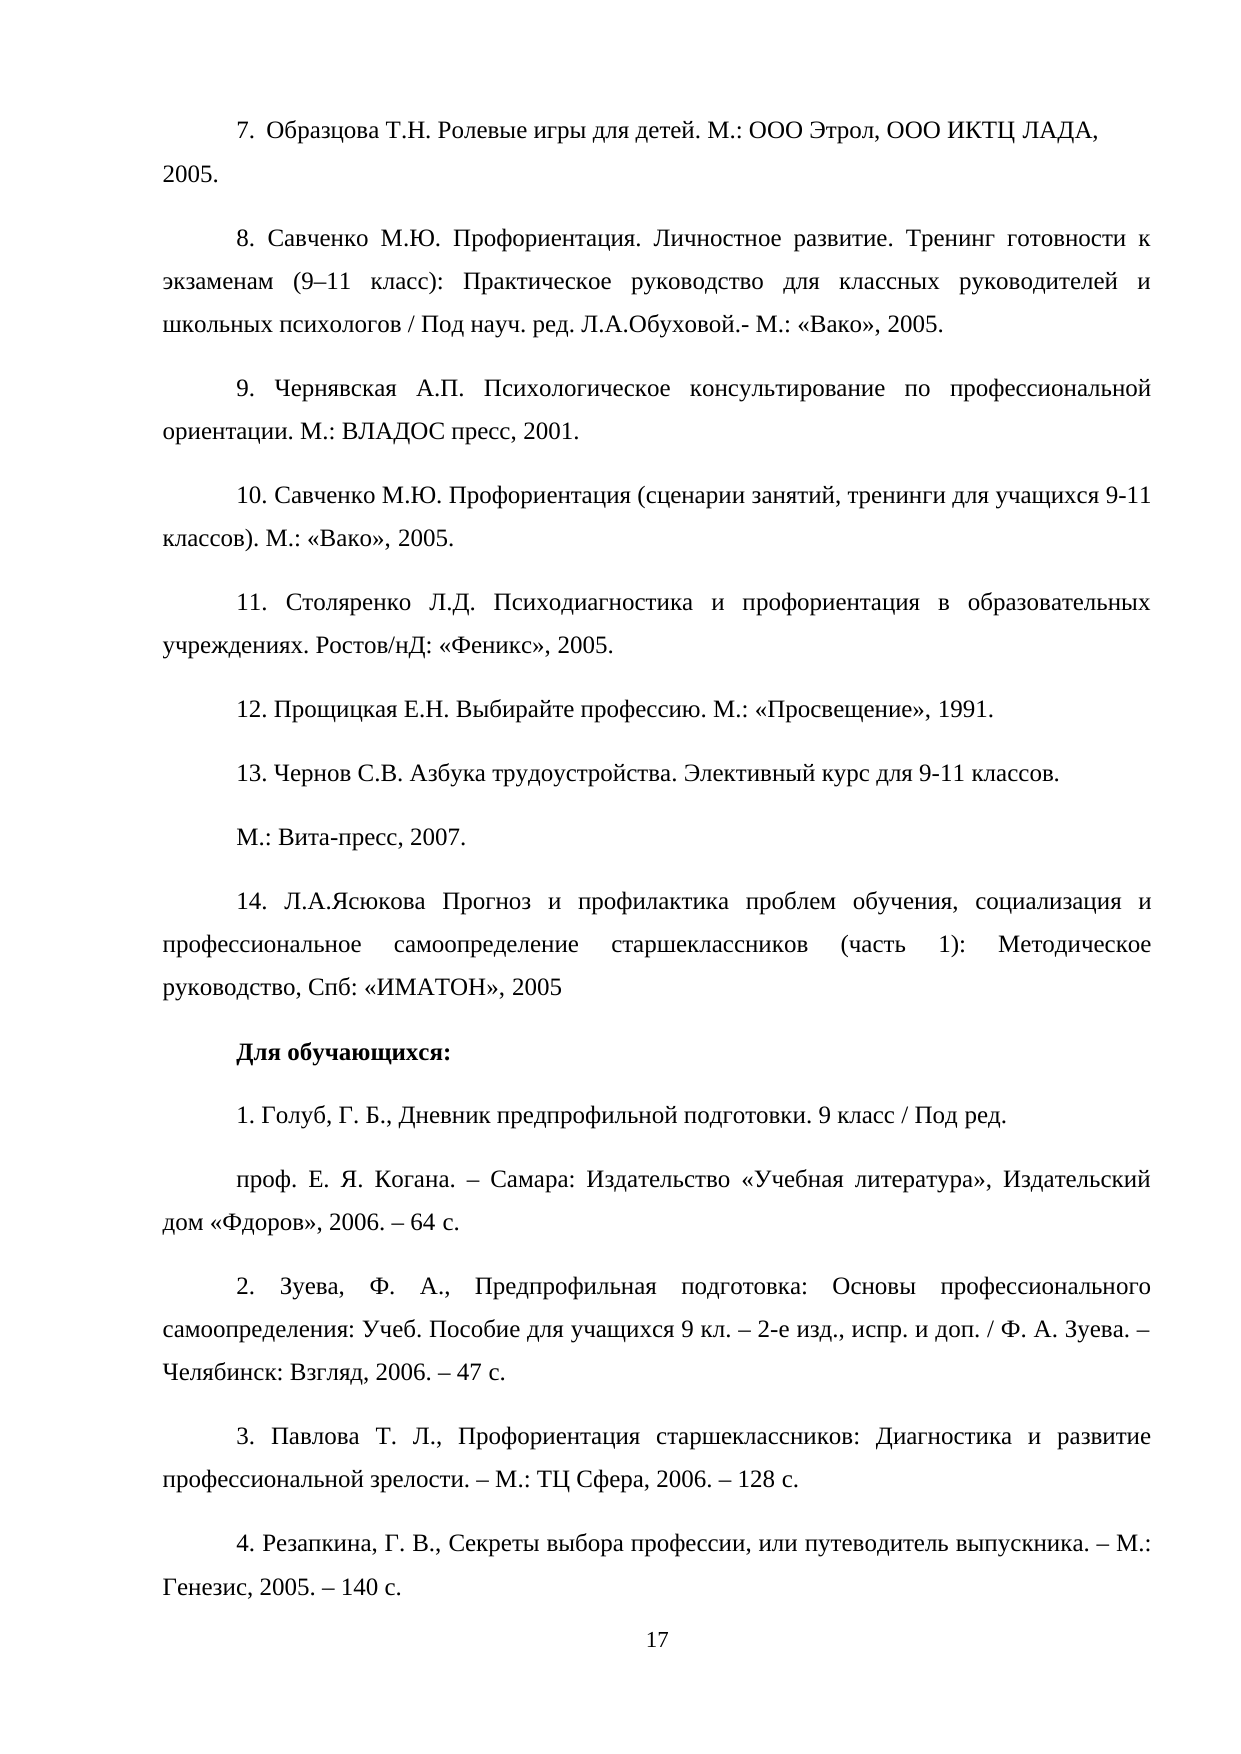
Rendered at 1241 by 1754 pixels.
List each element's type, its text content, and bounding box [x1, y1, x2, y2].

list Л.А.Ясюкова Прогноз и профилактика проблем обучения, социализация и профессиональное самоопределение старшеклассников (часть 1): Методическое руководство, Спб: «ИМАТОН», 2005 [162, 886, 1152, 1001]
text проф. Е. Я. Когана. – Самара: Издательство «Учебная литература», Издательский дом «Фдоров», 2006. – 64 с. [162, 1164, 1152, 1236]
list Резапкина, Г. В., Секреты выбора профессии, или путеводитель выпускника. – М.: Генезис, 2005. – 140 с. [162, 1528, 1152, 1600]
list Столяренко Л.Д. Психодиагностика и профориентация в образовательных учреждениях. Ростов/нД: «Феникс», 2005. [162, 587, 1151, 659]
list Образцова Т.Н. Ролевые игры для детей. М.: ООО Этрол, ООО ИКТЦ ЛАДА, [236, 115, 1163, 144]
text 2005. [162, 159, 1163, 187]
list Голуб, Г. Б., Дневник предпрофильной подготовки. 9 класс / Под ред. [236, 1100, 1163, 1129]
subtitle Для обучающихся: [236, 1037, 1163, 1066]
list Павлова Т. Л., Профориентация старшеклассников: Диагностика и развитие профессиональной зрелости. – М.: ТЦ Сфера, 2006. – 128 с. [162, 1421, 1152, 1493]
list Чернявская А.П. Психологическое консультирование по профессиональной ориентации. М.: ВЛАДОС пресс, 2001. [162, 373, 1152, 445]
list Савченко М.Ю. Профориентация. Личностное развитие. Тренинг готовности к экзаменам (9–11 класс): Практическое руководство для классных руководителей и школьных психологов / Под науч. ред. Л.А.Обуховой.- М.: «Вако», 2005. [162, 223, 1152, 338]
list Савченко М.Ю. Профориентация (сценарии занятий, тренинги для учащихся 9-11 классов). М.: «Вако», 2005. [162, 480, 1152, 552]
list Зуева, Ф. А., Предпрофильная подготовка: Основы профессионального самоопределения: Учеб. Пособие для учащихся 9 кл. – 2-е изд., испр. и доп. / Ф. А. Зуева. – Челябинск: Взгляд, 2006. – 47 с. [162, 1271, 1152, 1386]
list Прощицкая Е.Н. Выбирайте профессию. М.: «Просвещение», 1991. [236, 694, 1163, 723]
list Чернов С.В. Азбука трудоустройства. Элективный курс для 9-11 классов. [236, 758, 1163, 787]
text М.: Вита-пресс, 2007. [236, 822, 1163, 851]
